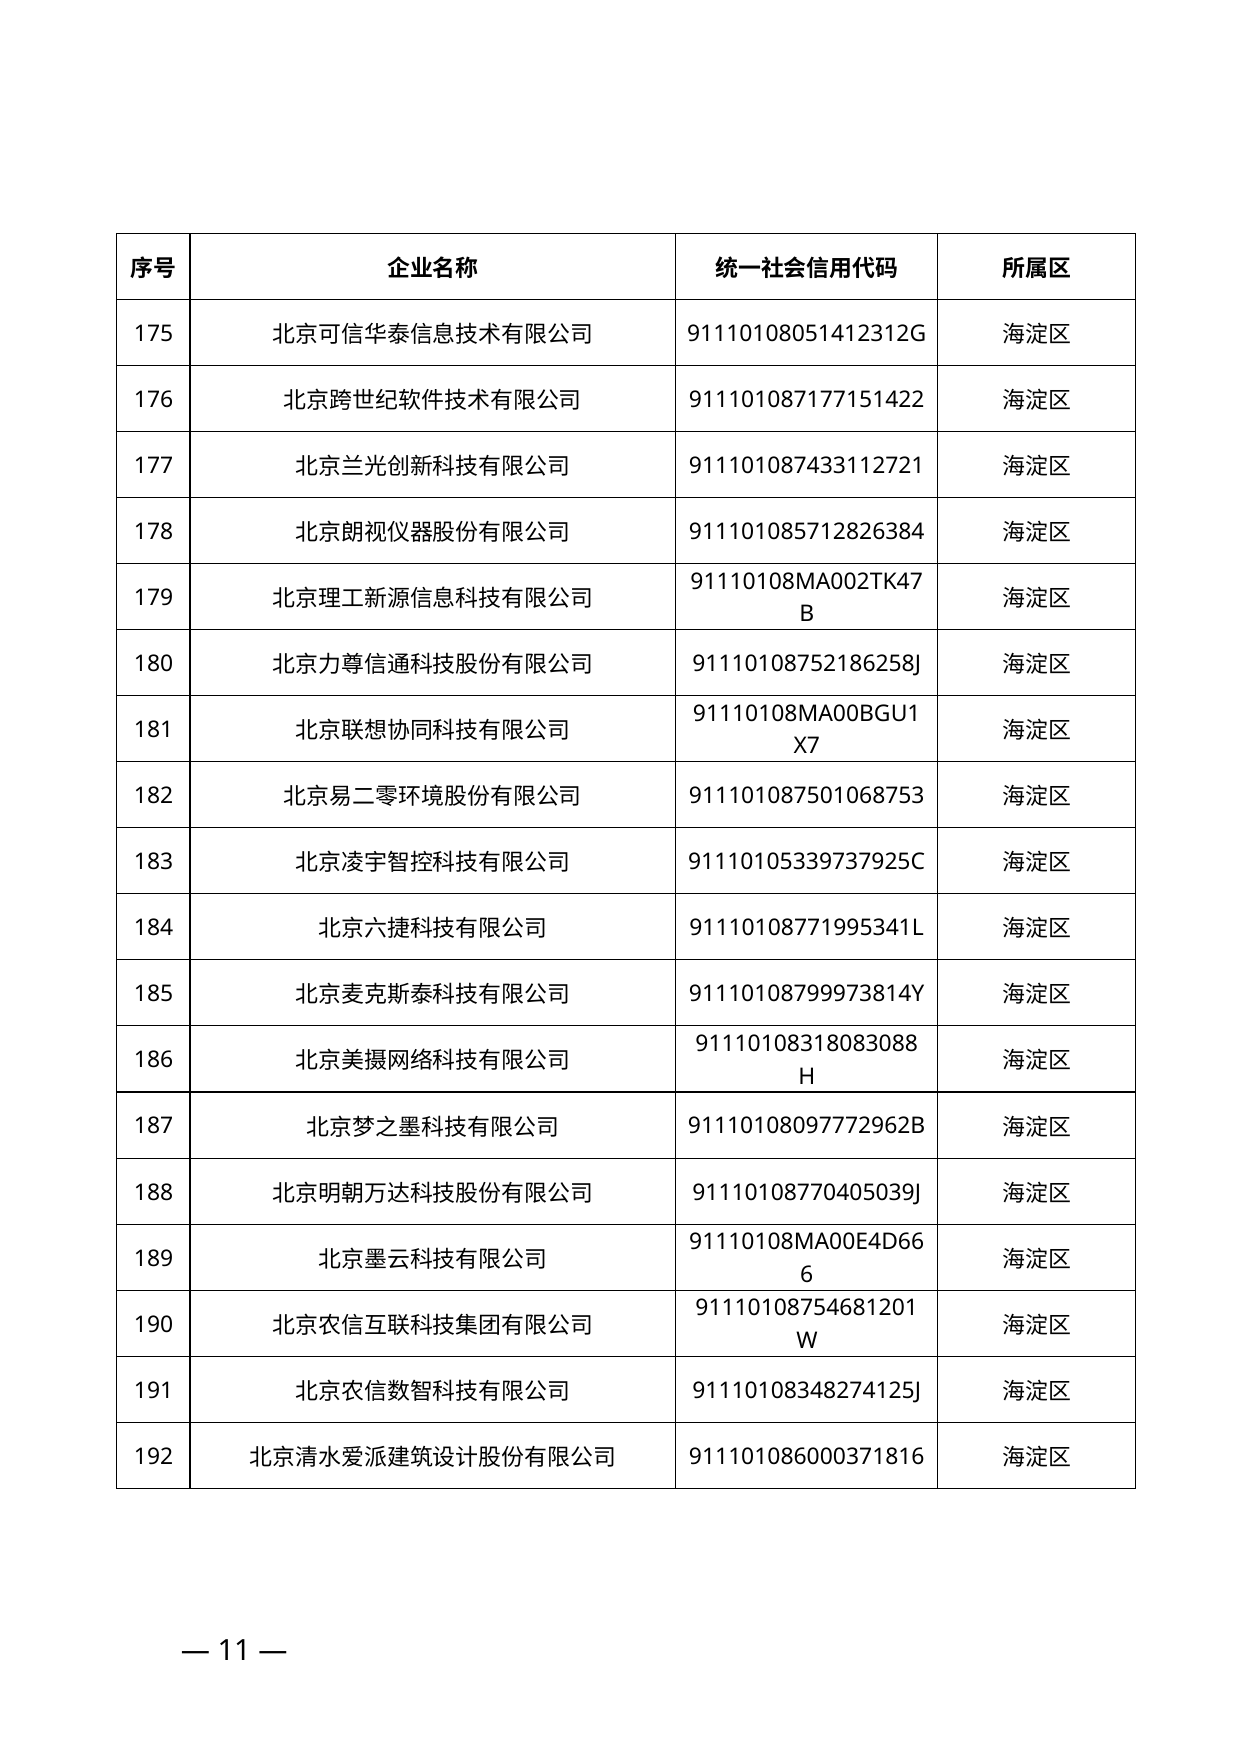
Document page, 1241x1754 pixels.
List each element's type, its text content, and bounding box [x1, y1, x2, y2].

table_cell 海淀区 [938, 630, 1135, 695]
table_cell 海淀区 [938, 1159, 1135, 1223]
table_cell 海淀区 [938, 498, 1135, 563]
table_cell 911101087433112721 [676, 432, 937, 497]
table_cell 911101085712826384 [676, 498, 937, 563]
table_cell 188 [117, 1159, 189, 1223]
table_cell 911101087177151422 [676, 366, 937, 431]
table_cell 海淀区 [938, 1357, 1135, 1422]
table_cell 187 [117, 1093, 189, 1157]
table_cell 911101086000371816 [676, 1423, 937, 1488]
table_cell 91110108771995341L [676, 894, 937, 959]
table_cell 176 [117, 366, 189, 431]
table_cell 北京理工新源信息科技有限公司 [191, 564, 675, 629]
table_cell 183 [117, 828, 189, 893]
table_header 统一社会信用代码 [676, 234, 937, 299]
table_header 企业名称 [191, 234, 675, 299]
table_cell 北京朗视仪器股份有限公司 [191, 498, 675, 563]
table_cell 911101087501068753 [676, 762, 937, 827]
table_cell 91110108MA00BGU1X7 [676, 696, 937, 761]
table_cell 192 [117, 1423, 189, 1488]
table_cell 91110108097772962B [676, 1093, 937, 1157]
table_cell 180 [117, 630, 189, 695]
table_cell 北京农信数智科技有限公司 [191, 1357, 675, 1422]
table_cell 91110108754681201W [676, 1291, 937, 1356]
table_cell 91110105339737925C [676, 828, 937, 893]
table_cell 91110108752186258J [676, 630, 937, 695]
table_cell 189 [117, 1225, 189, 1289]
table_cell 北京梦之墨科技有限公司 [191, 1093, 675, 1157]
table_cell 185 [117, 960, 189, 1025]
table_cell 191 [117, 1357, 189, 1422]
table_cell 179 [117, 564, 189, 629]
table_cell 北京易二零环境股份有限公司 [191, 762, 675, 827]
table_cell 91110108MA002TK47B [676, 564, 937, 629]
table_cell 北京跨世纪软件技术有限公司 [191, 366, 675, 431]
table_cell 海淀区 [938, 564, 1135, 629]
table_cell 海淀区 [938, 696, 1135, 761]
table_cell 186 [117, 1026, 189, 1091]
table_cell 北京六捷科技有限公司 [191, 894, 675, 959]
table_cell 海淀区 [938, 894, 1135, 959]
table_cell 91110108799973814Y [676, 960, 937, 1025]
table_cell 北京明朝万达科技股份有限公司 [191, 1159, 675, 1223]
table_cell 海淀区 [938, 1291, 1135, 1356]
table_cell 178 [117, 498, 189, 563]
table_cell 北京力尊信通科技股份有限公司 [191, 630, 675, 695]
table_cell 海淀区 [938, 300, 1135, 365]
table_cell 181 [117, 696, 189, 761]
table_cell 182 [117, 762, 189, 827]
table_cell 北京农信互联科技集团有限公司 [191, 1291, 675, 1356]
table_cell 91110108348274125J [676, 1357, 937, 1422]
table_cell 海淀区 [938, 1026, 1135, 1091]
table_cell 190 [117, 1291, 189, 1356]
table_cell 175 [117, 300, 189, 365]
table_header 所属区 [938, 234, 1135, 299]
table_cell 海淀区 [938, 960, 1135, 1025]
table_header 序号 [117, 234, 189, 299]
table_cell 北京凌宇智控科技有限公司 [191, 828, 675, 893]
table_cell 北京兰光创新科技有限公司 [191, 432, 675, 497]
table_cell 海淀区 [938, 366, 1135, 431]
table_cell 91110108051412312G [676, 300, 937, 365]
table_cell 北京麦克斯泰科技有限公司 [191, 960, 675, 1025]
table_cell 177 [117, 432, 189, 497]
table_cell 海淀区 [938, 828, 1135, 893]
table_cell 海淀区 [938, 1423, 1135, 1488]
table_cell 北京美摄网络科技有限公司 [191, 1026, 675, 1091]
table_cell 91110108770405039J [676, 1159, 937, 1223]
table_cell 91110108318083088H [676, 1026, 937, 1091]
table_cell 海淀区 [938, 432, 1135, 497]
table_cell 北京清水爱派建筑设计股份有限公司 [191, 1423, 675, 1488]
table_cell 海淀区 [938, 1093, 1135, 1157]
table_cell 北京墨云科技有限公司 [191, 1225, 675, 1289]
table_cell 91110108MA00E4D666 [676, 1225, 937, 1289]
table_cell 北京联想协同科技有限公司 [191, 696, 675, 761]
table_cell 海淀区 [938, 762, 1135, 827]
table_cell 184 [117, 894, 189, 959]
table_cell 海淀区 [938, 1225, 1135, 1289]
table_cell 北京可信华泰信息技术有限公司 [191, 300, 675, 365]
